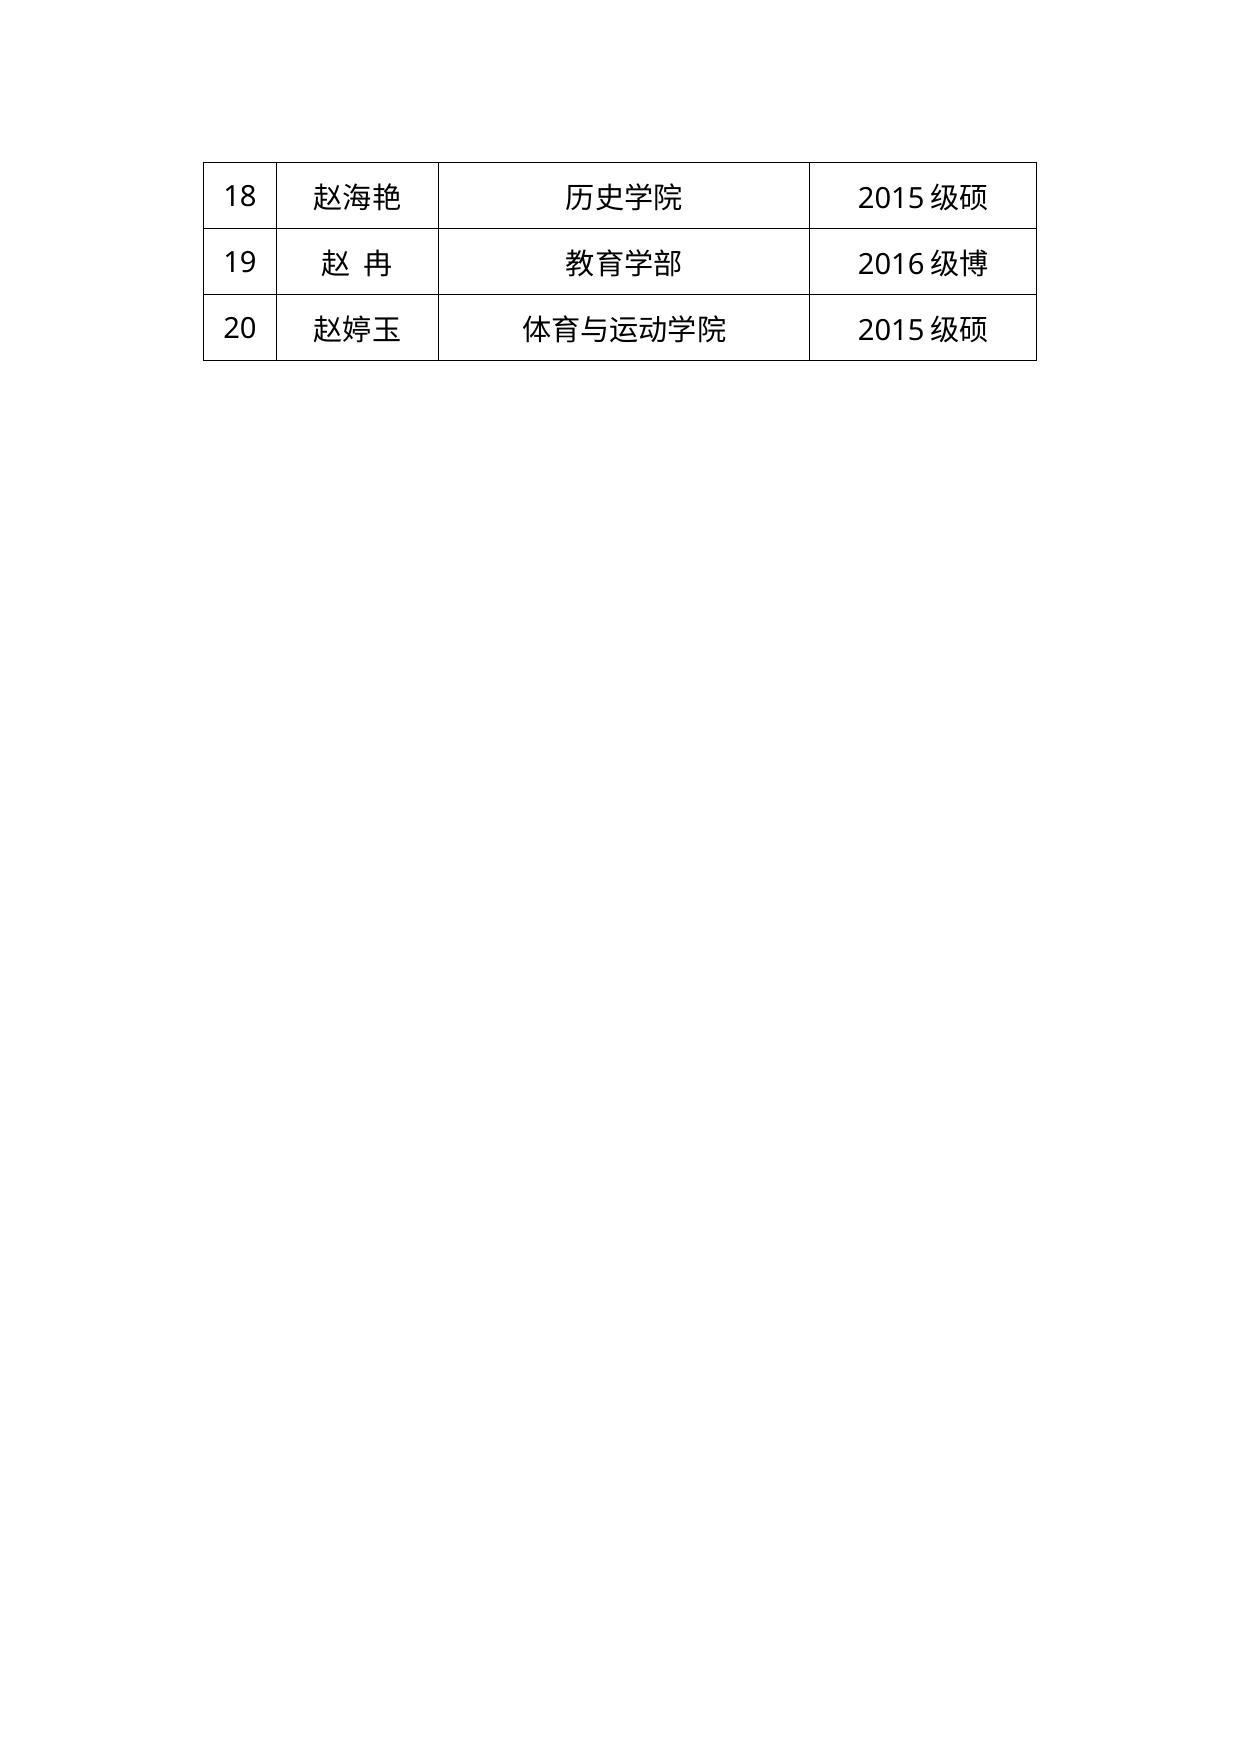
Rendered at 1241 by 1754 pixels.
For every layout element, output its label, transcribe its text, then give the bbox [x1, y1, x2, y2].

table_cell 20 [204, 295, 276, 360]
table_cell 体育与运动学院 [439, 295, 809, 360]
table_cell 赵婷玉 [277, 295, 438, 360]
table_cell 18 [204, 163, 276, 228]
table_cell 2015级硕 [810, 163, 1036, 228]
table_cell 赵海艳 [277, 163, 438, 228]
table_cell 19 [204, 229, 276, 294]
table_cell 教育学部 [439, 229, 809, 294]
table_cell 2015级硕 [810, 295, 1036, 360]
table_cell 历史学院 [439, 163, 809, 228]
table_cell 2016级博 [810, 229, 1036, 294]
table_cell 赵 冉 [277, 229, 438, 294]
